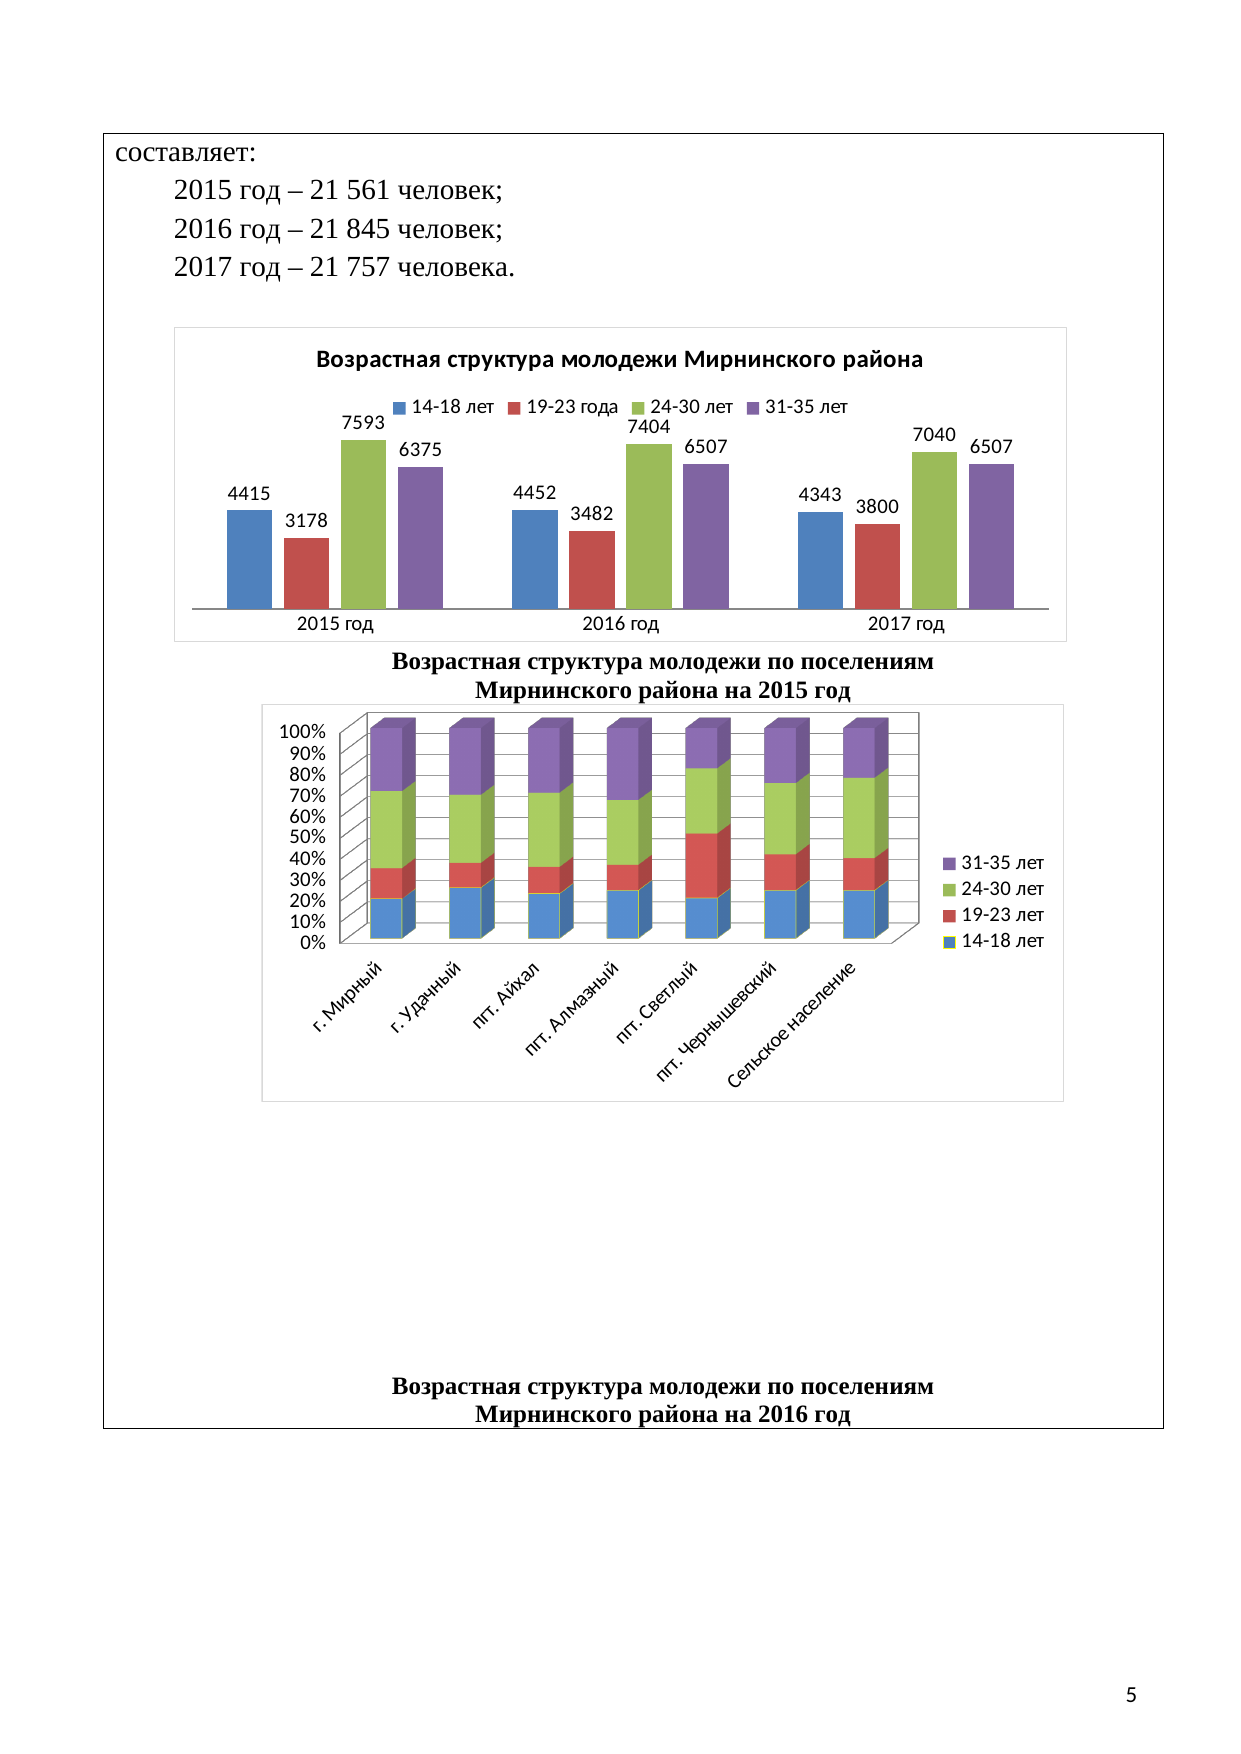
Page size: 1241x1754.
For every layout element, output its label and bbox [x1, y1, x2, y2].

table_header [104, 134, 1163, 1428]
